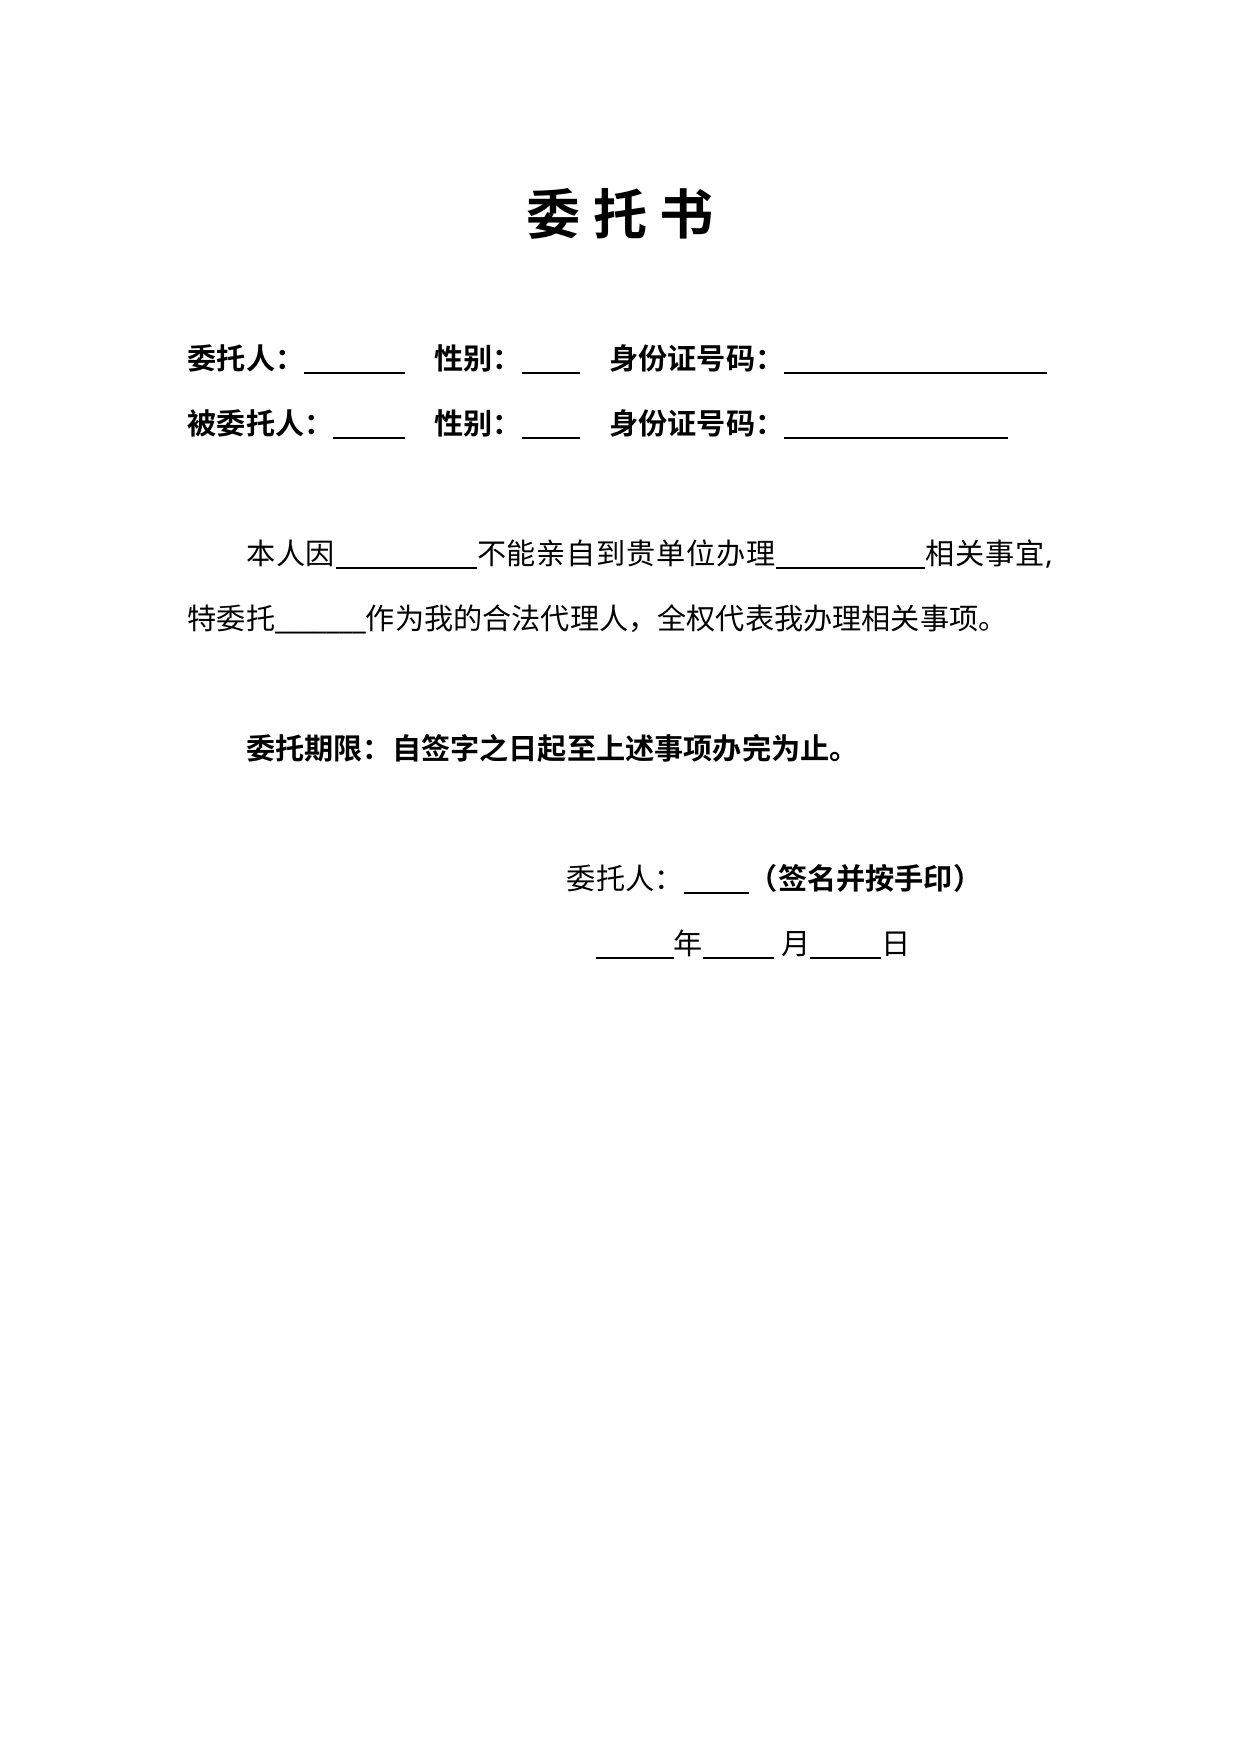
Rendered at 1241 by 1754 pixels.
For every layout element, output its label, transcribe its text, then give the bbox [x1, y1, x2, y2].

text 委托期限：自签字之日起至上述事项办完为止。 [187, 714, 1053, 779]
text 本人因 不能亲自到贵单位办理 相关事宜,特委托_______作为我的合法代理人，全权代表我办理相关事项。 [187, 519, 1053, 649]
text 委托人： （签名并按手印） [187, 844, 1053, 909]
text 年 月 日 [187, 909, 1053, 974]
text 委 托 书 [187, 162, 1053, 259]
text 委托人： 性别： 身份证号码： [187, 324, 1053, 389]
text 被委托人： 性别： 身份证号码： [187, 389, 1053, 454]
